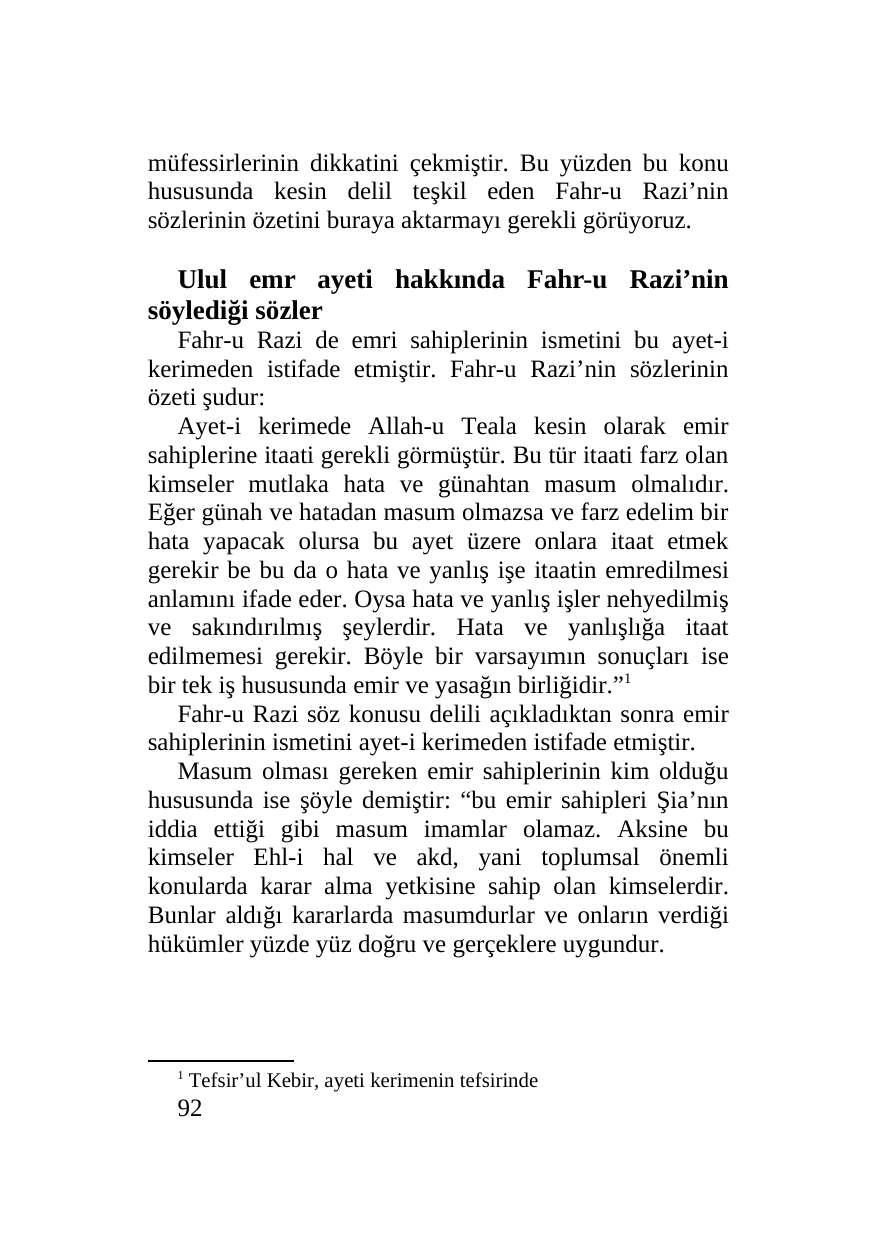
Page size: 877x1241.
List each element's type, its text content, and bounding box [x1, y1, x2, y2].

text Ayet-i kerimede Allah-u Teala kesin olarak emir sahiplerine itaati gerekli görmüştür. Bu tür itaati farz olan kimseler mutlaka hata ve günahtan masum olmalıdır. Eğer günah ve hatadan masum olmazsa ve farz edelim bir hata yapacak olursa bu ayet üzere onlara itaat etmek gerekir be bu da o hata ve yanlış işe itaatin emredilmesi anlamını ifade eder. Oysa hata ve yanlış işler nehyedilmiş ve sakındırılmış şeylerdir. Hata ve yanlışlığa itaat edilmemesi gerekir. Böyle bir varsayımın sonuçları ise bir tek iş hususunda emir ve yasağın birliğidir.” [148, 411, 729, 699]
subtitle Ulul emr ayeti hakkında Fahr-u Razi’nin söylediği sözler [148, 263, 729, 325]
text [148, 148, 729, 234]
text Masum olması gereken emir sahiplerinin kim olduğu hususunda ise şöyle demiştir: “bu emir sahipleri Şia’nın iddia ettiği gibi masum imamlar olamaz. Aksine bu kimseler Ehl-i hal ve akd, yani toplumsal önemli konularda karar alma yetkisine sahip olan kimselerdir. Bunlar aldığı kararlarda masumdurlar ve onların verdiği hükümler yüzde yüz doğru ve gerçeklere uygundur. [148, 756, 729, 957]
text Fahr-u Razi söz konusu delili açıkladıktan sonra emir sahiplerinin ismetini ayet-i kerimeden istifade etmiştir. [148, 699, 729, 756]
text Fahr-u Razi de emri sahiplerinin ismetini bu ayet-i kerimeden istifade etmiştir. Fahr-u Razi’nin sözlerinin özeti şudur: [148, 325, 729, 411]
